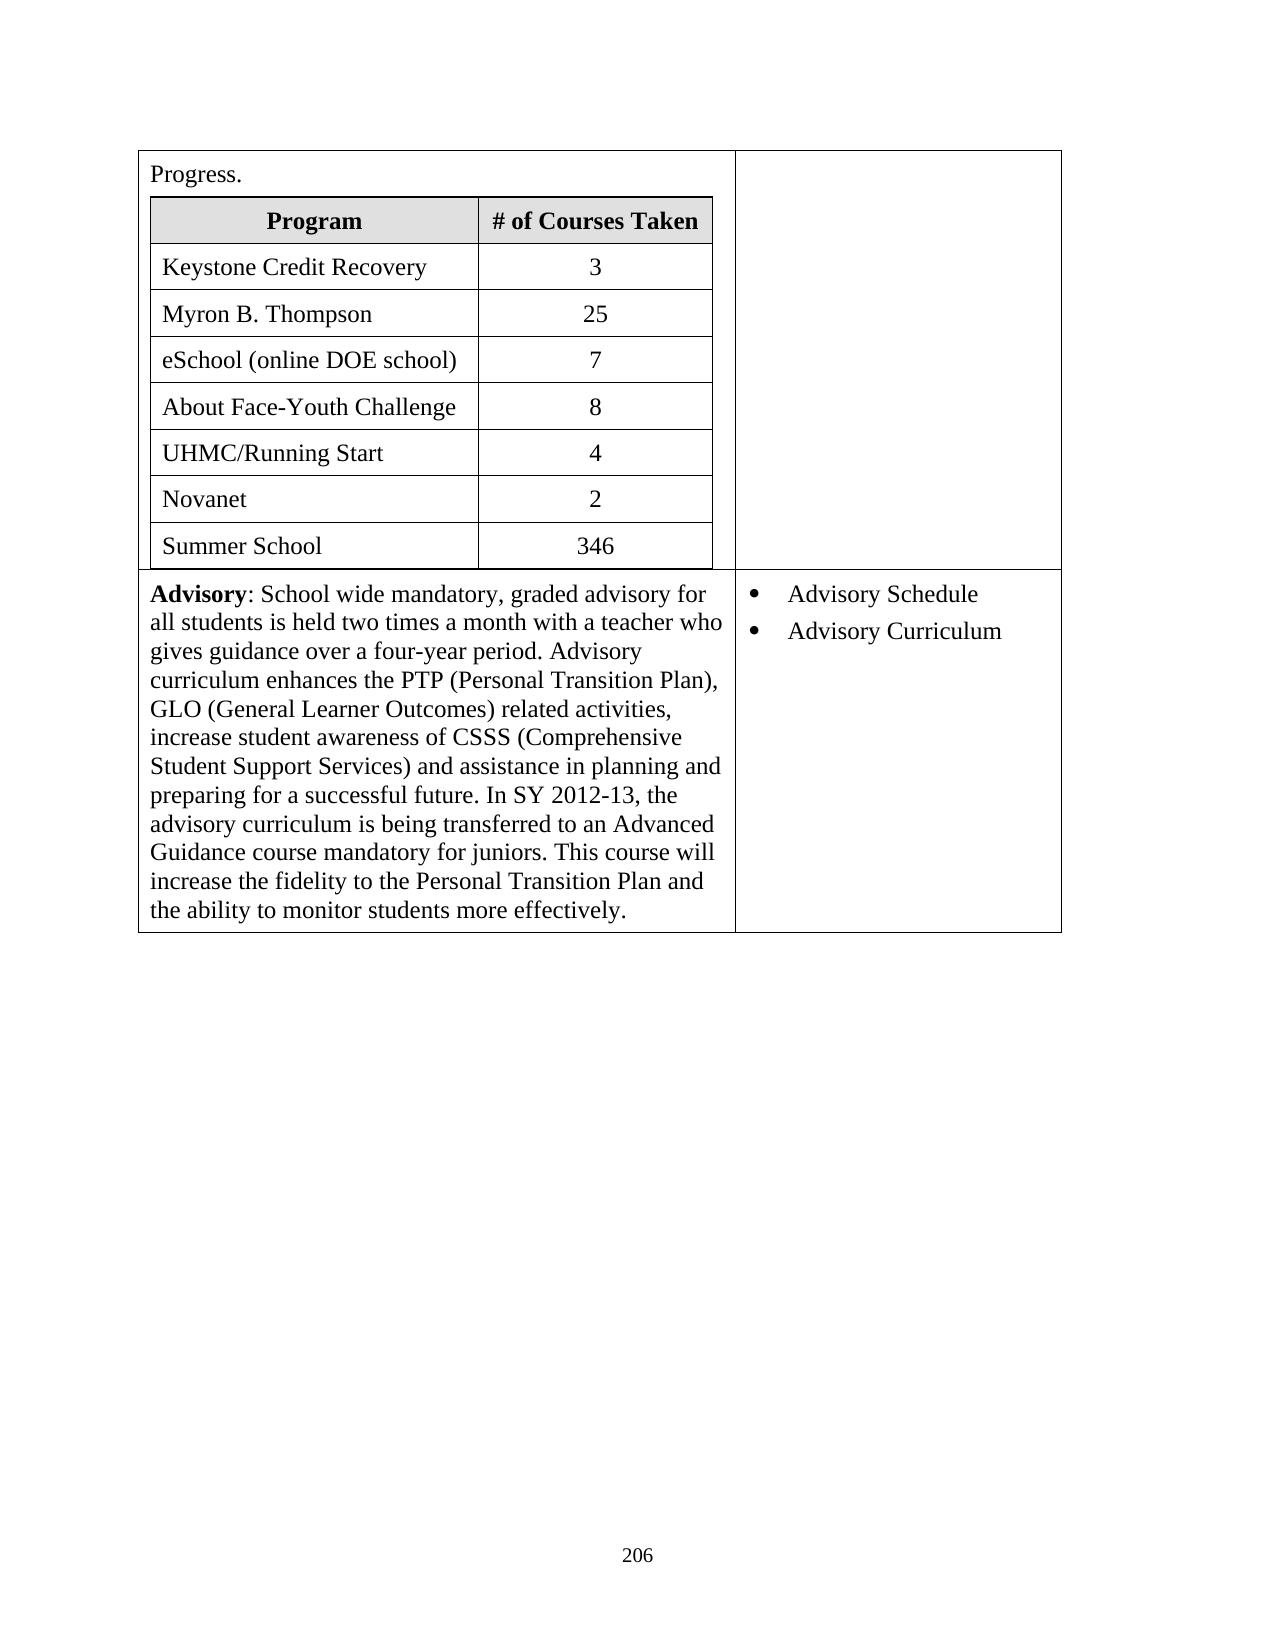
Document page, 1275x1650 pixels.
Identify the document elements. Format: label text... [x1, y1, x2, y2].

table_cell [139, 151, 735, 569]
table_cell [736, 151, 1061, 569]
table_cell Advisory: School wide mandatory, graded advisory for all students is held two times a month with a teacher who gives guidance over a four-year period. Advisory curriculum enhances the PTP (Personal Transition Plan), GLO (General Learner Outcomes) related activities, increase student awareness of CSSS (Comprehensive Student Support Services) and assistance in planning and preparing for a successful future. In SY 2012-13, the advisory curriculum is being transferred to an Advanced Guidance course mandatory for juniors. This course will increase the fidelity to the Personal Transition Plan and the ability to monitor students more effectively. [139, 570, 735, 932]
table_cell Advisory Schedule Advisory Curriculum [736, 570, 1061, 932]
